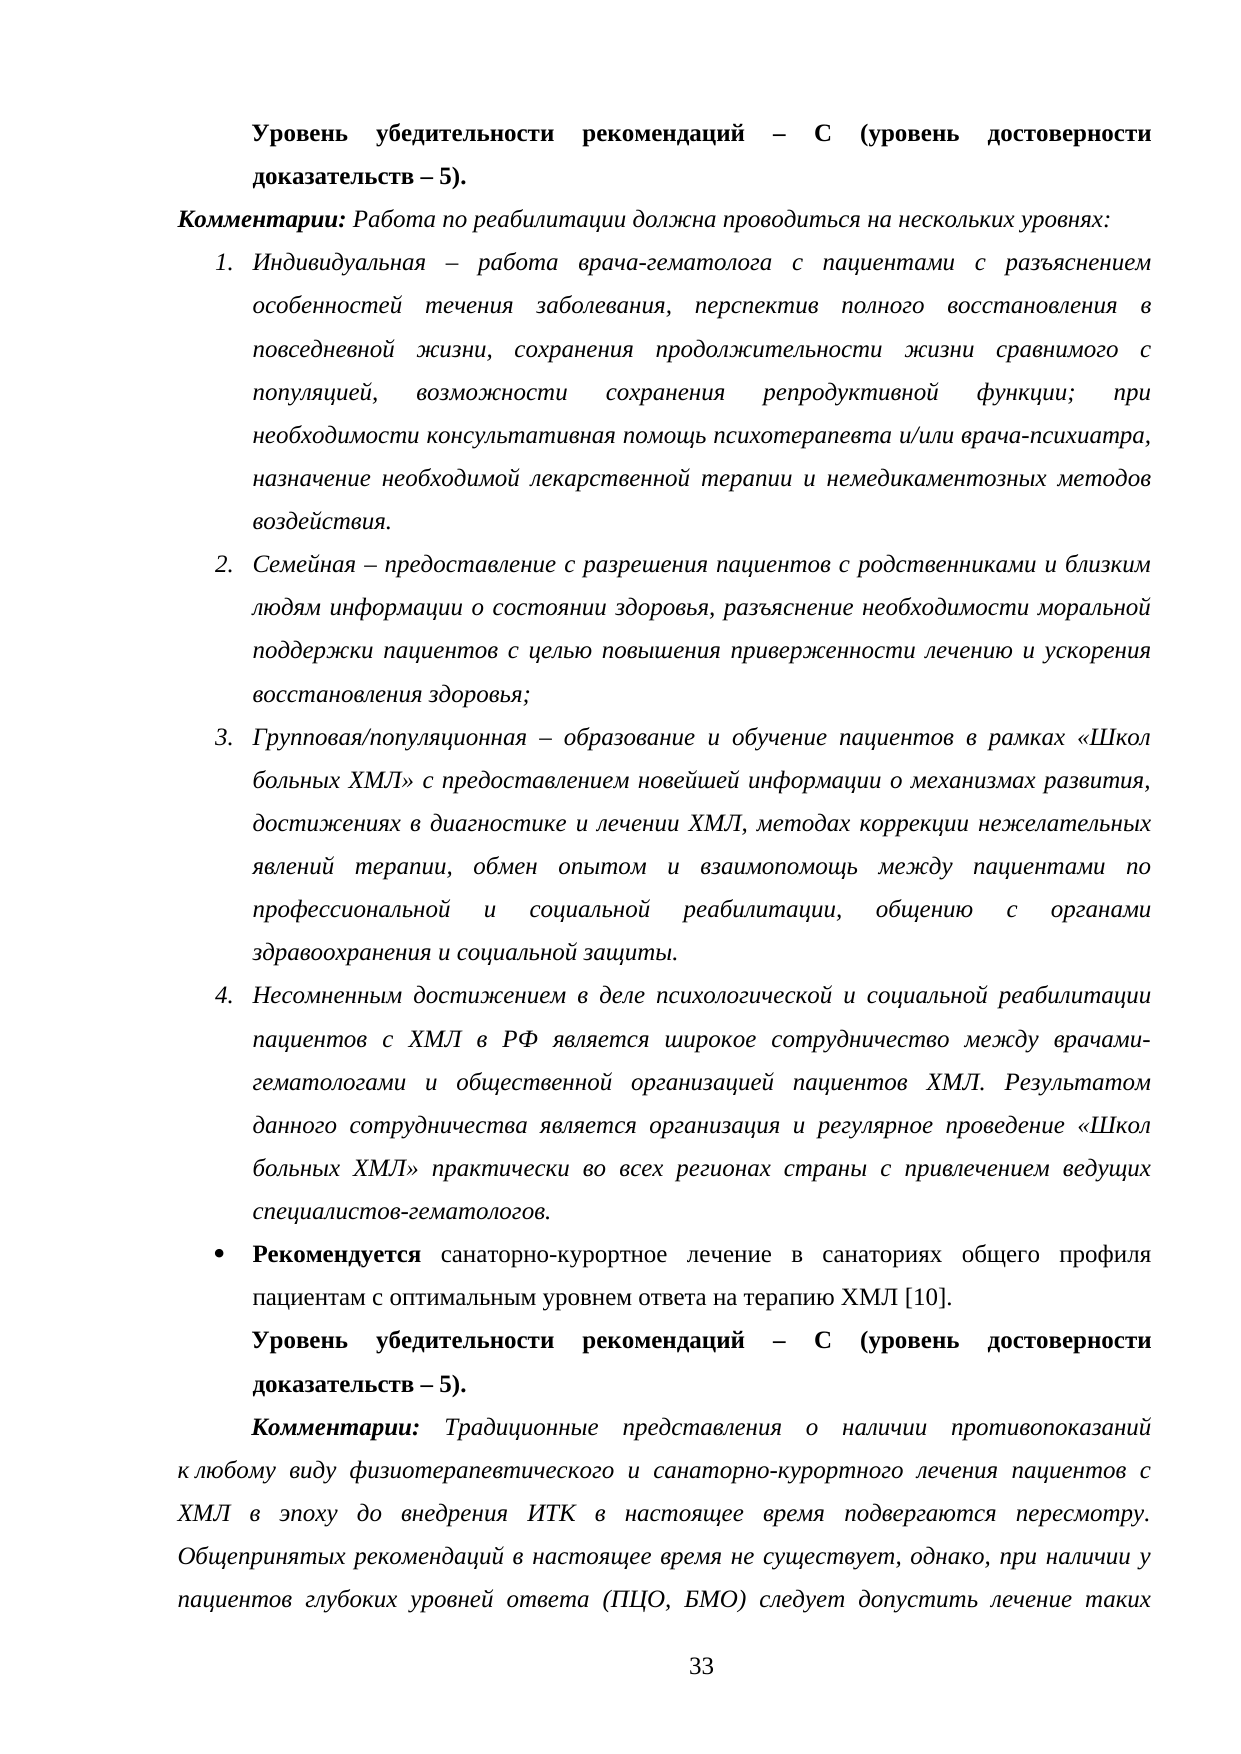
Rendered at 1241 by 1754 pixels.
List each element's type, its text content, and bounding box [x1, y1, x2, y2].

list Несомненным достижением в деле психологической и социальной реабилитации пациентов с ХМЛ в РФ является широкое сотрудничество между врачами-гематологами и общественной организацией пациентов ХМЛ. Результатом данного сотрудничества является организация и регулярное проведение «Школ больных ХМЛ» практически во всех регионах страны с привлечением ведущих специалистов-гематологов. [215, 981, 1152, 1225]
list Групповая/популяционная – образование и обучение пациентов в рамках «Школ больных ХМЛ» с предоставлением новейшей информации о механизмах развития, достижениях в диагностике и лечении ХМЛ, методах коррекции нежелательных явлений терапии, обмен опытом и взаимопомощь между пациентами по профессиональной и социальной реабилитации, общению с органами здравоохранения и социальной защиты. [215, 722, 1152, 966]
list Семейная – предоставление с разрешения пациентов с родственниками и близким людям информации о состоянии здоровья, разъяснение необходимости моральной поддержки пациентов с целью повышения приверженности лечению и ускорения восстановления здоровья; [215, 549, 1152, 707]
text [177, 1412, 1152, 1613]
list Рекомендуется санаторно-курортное лечение в санаториях общего профиля пациентам с оптимальным уровнем ответа на терапию ХМЛ [10]. [215, 1239, 1152, 1311]
list Индивидуальная – работа врача-гематолога с пациентами с разъяснением особенностей течения заболевания, перспектив полного восстановления в повседневной жизни, сохранения продолжительности жизни сравнимого с популяцией, возможности сохранения репродуктивной функции; при необходимости консультативная помощь психотерапевта и/или врача-психиатра, назначение необходимой лекарственной терапии и немедикаментозных методов воздействия. [215, 247, 1152, 535]
text Уровень убедительности рекомендаций – C (уровень достоверности доказательств – 5). [251, 1326, 1152, 1397]
text Уровень убедительности рекомендаций – C (уровень достоверности доказательств – 5). [251, 118, 1152, 190]
text Комментарии: Работа по реабилитации должна проводиться на нескольких уровнях: [177, 204, 1152, 233]
